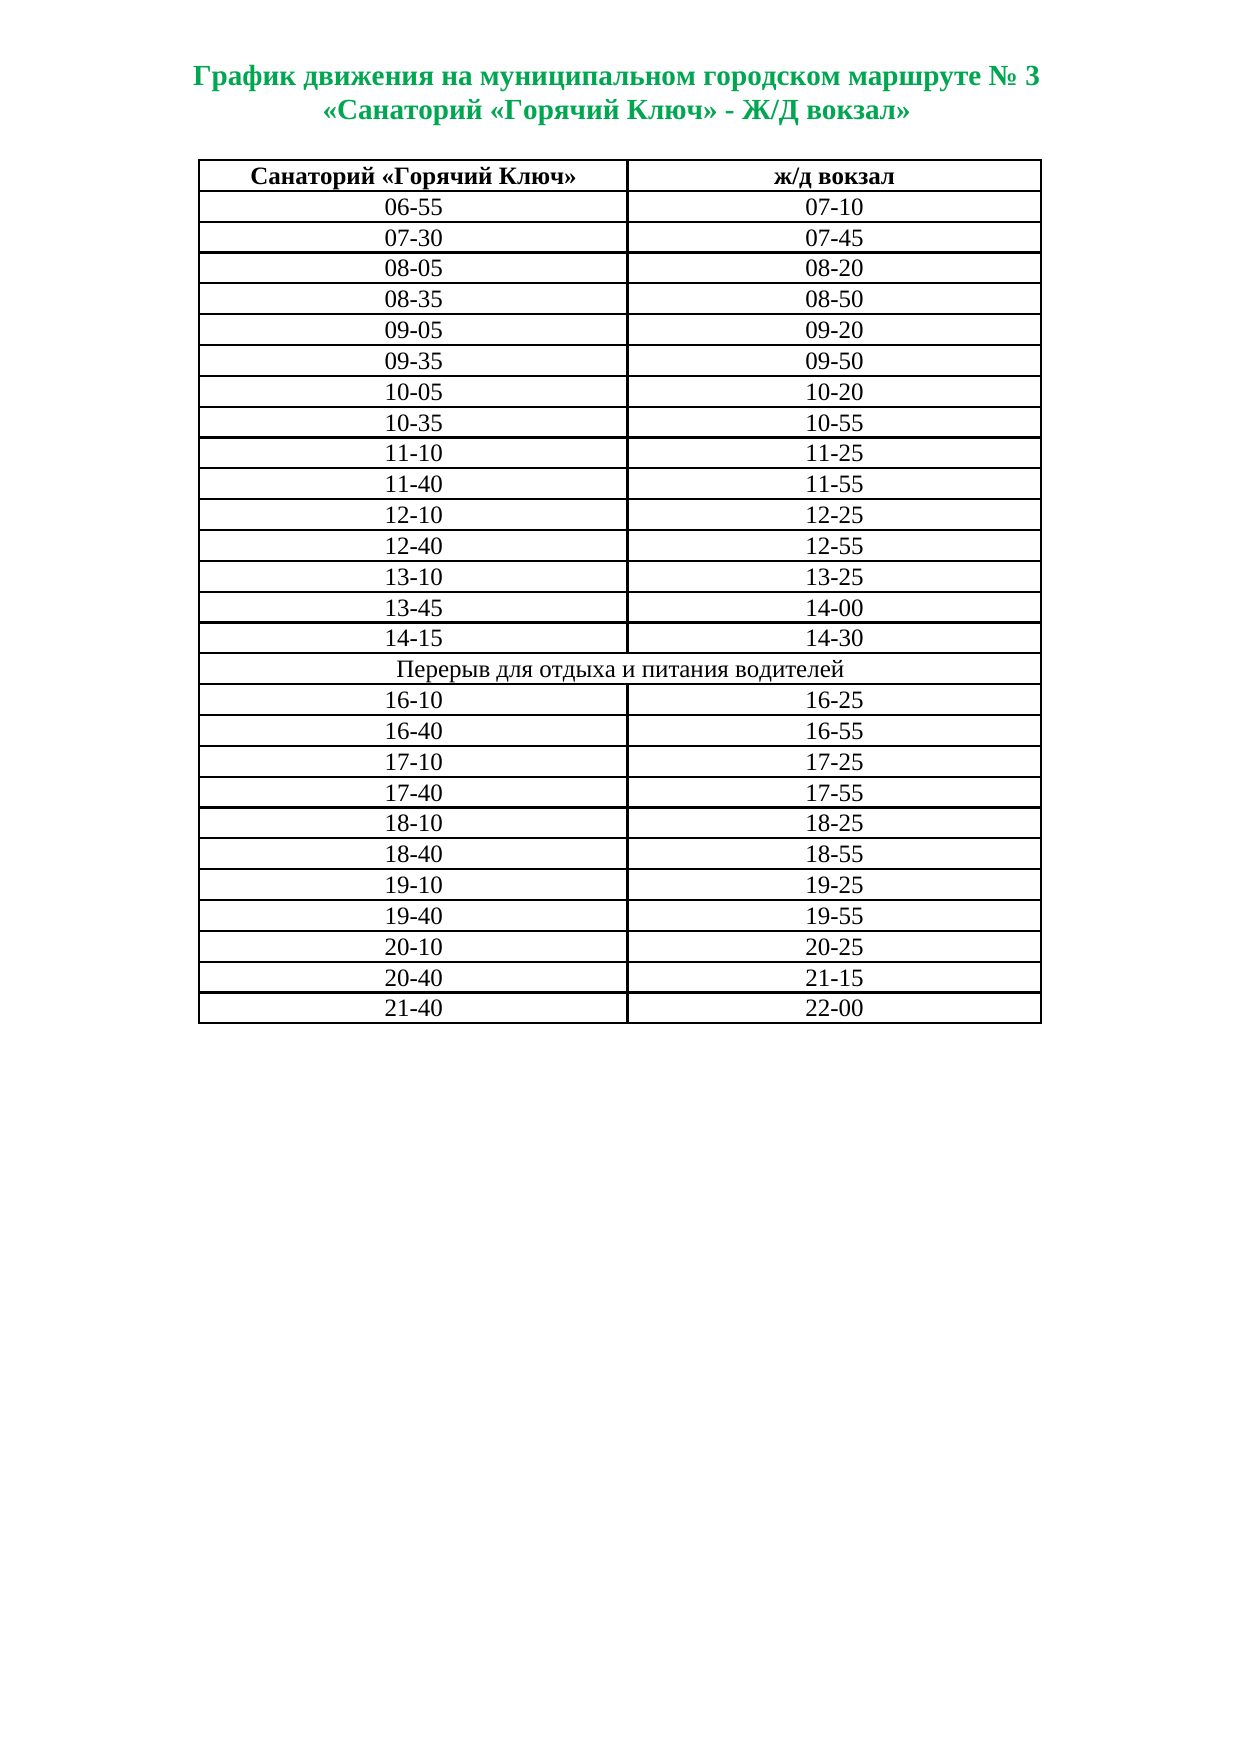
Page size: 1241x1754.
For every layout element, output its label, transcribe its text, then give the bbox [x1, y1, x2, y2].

table_cell 20-40 [200, 963, 626, 991]
table_cell 16-25 [629, 685, 1040, 714]
table_cell 16-40 [200, 716, 626, 745]
table_cell 16-10 [200, 685, 626, 714]
table_cell 18-55 [629, 839, 1040, 868]
table_cell 11-25 [629, 439, 1040, 467]
table_cell 09-20 [629, 315, 1040, 344]
table_cell 17-25 [629, 747, 1040, 776]
text График движения на муниципальном городском маршруте № 3 [74, 58, 1167, 92]
table_cell 11-55 [629, 469, 1040, 498]
table_cell 10-20 [629, 377, 1040, 406]
table_cell 07-45 [629, 223, 1040, 251]
table_cell 09-35 [200, 346, 626, 375]
table_cell 14-00 [629, 593, 1040, 621]
table_cell 22-00 [629, 994, 1040, 1022]
table_cell 18-10 [200, 809, 626, 837]
table_cell 10-35 [200, 408, 626, 436]
table_cell 17-55 [629, 778, 1040, 806]
table_cell 18-40 [200, 839, 626, 868]
table_cell 08-35 [200, 284, 626, 313]
table_cell Перерыв для отдыха и питания водителей [200, 654, 1040, 683]
table_cell 08-20 [629, 254, 1040, 282]
table_header Санаторий «Горячий Ключ» [200, 161, 626, 190]
table_cell 17-10 [200, 747, 626, 776]
table_cell 19-55 [629, 901, 1040, 930]
table_header ж/д вокзал [629, 161, 1040, 190]
table_cell 09-05 [200, 315, 626, 344]
table_cell 18-25 [629, 809, 1040, 837]
text «Санаторий «Горячий Ключ» - Ж/Д вокзал» [74, 92, 1167, 125]
table_cell 12-10 [200, 500, 626, 529]
table_cell 13-45 [200, 593, 626, 621]
table_cell 12-55 [629, 531, 1040, 560]
table_cell 19-25 [629, 870, 1040, 899]
table_cell 20-25 [629, 932, 1040, 961]
table_cell 07-30 [200, 223, 626, 251]
table_cell 21-15 [629, 963, 1040, 991]
table_cell 20-10 [200, 932, 626, 961]
table_cell 19-40 [200, 901, 626, 930]
table_cell 11-40 [200, 469, 626, 498]
table_cell 13-25 [629, 562, 1040, 591]
table_cell 12-25 [629, 500, 1040, 529]
table_cell 14-15 [200, 624, 626, 652]
table_cell 17-40 [200, 778, 626, 806]
table_cell 13-10 [200, 562, 626, 591]
table_cell 08-50 [629, 284, 1040, 313]
table_cell 09-50 [629, 346, 1040, 375]
table_cell 21-40 [200, 994, 626, 1022]
table_cell 10-55 [629, 408, 1040, 436]
table_cell 11-10 [200, 439, 626, 467]
table_cell 19-10 [200, 870, 626, 899]
table_cell 06-55 [200, 192, 626, 221]
table_cell 08-05 [200, 254, 626, 282]
table_cell 12-40 [200, 531, 626, 560]
table_cell 10-05 [200, 377, 626, 406]
table_cell 14-30 [629, 624, 1040, 652]
table_cell 07-10 [629, 192, 1040, 221]
table_cell 16-55 [629, 716, 1040, 745]
